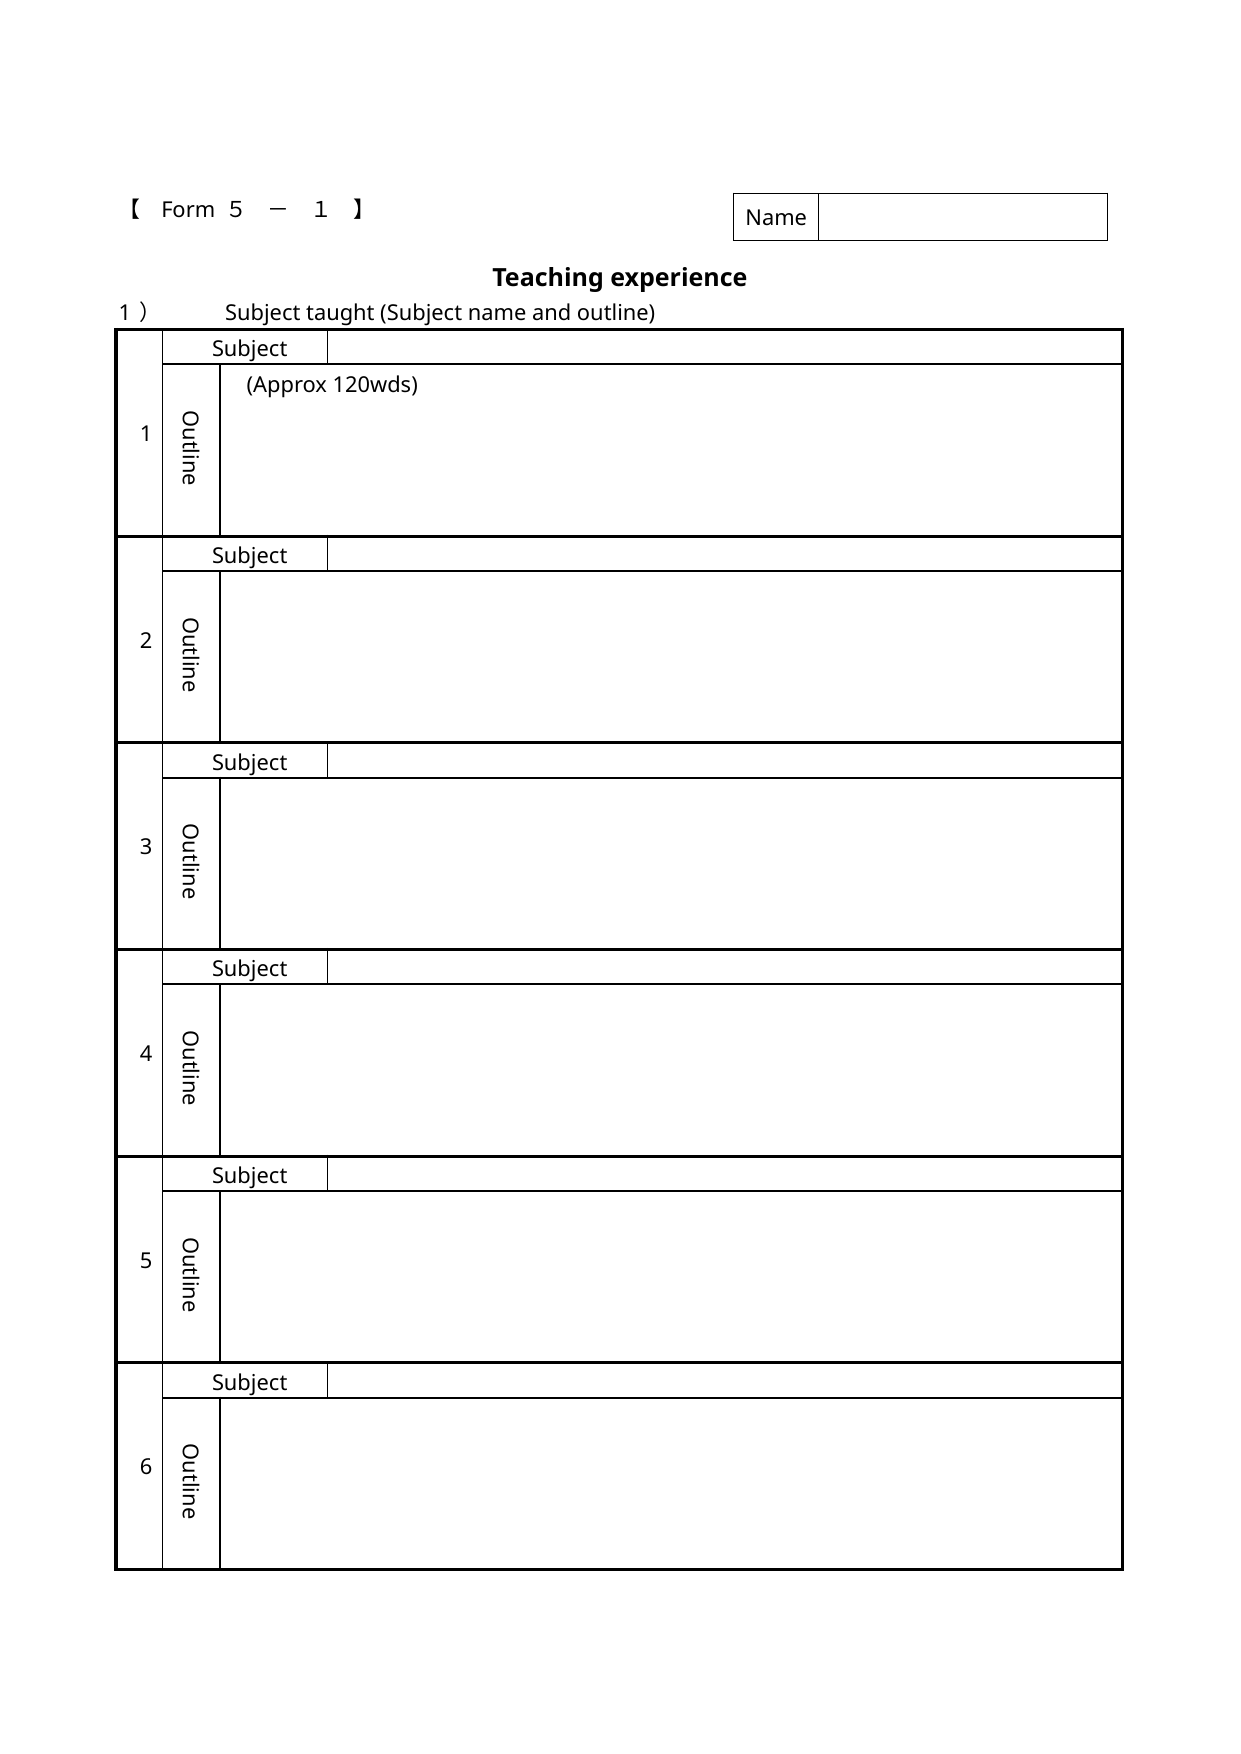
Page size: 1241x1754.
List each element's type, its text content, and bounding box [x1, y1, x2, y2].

table_cell 4 [118, 951, 162, 1154]
text 【Form ５－１】 [118, 191, 1122, 225]
table_cell Outline [163, 1399, 219, 1568]
table_cell Outline [163, 779, 219, 948]
table_cell [221, 1399, 1121, 1568]
table_header Subject name [163, 331, 327, 363]
table_cell Subject name [163, 1158, 327, 1190]
table_header 1 [118, 331, 162, 534]
table_cell [328, 1364, 1121, 1397]
table_cell [221, 779, 1121, 948]
text 1） Subject taught (Subject name and outline) [118, 294, 1122, 328]
table_header [328, 331, 1121, 363]
table_cell 6 [118, 1364, 162, 1568]
table_cell [328, 1158, 1121, 1190]
table_cell [221, 572, 1121, 741]
table_cell [328, 744, 1121, 777]
table_cell Outline [163, 572, 219, 741]
table_cell [328, 951, 1121, 983]
table_header [819, 194, 1107, 240]
table_cell (Approx 120wds) [221, 365, 1121, 534]
table_cell 3 [118, 744, 162, 948]
table_cell Outline [163, 1192, 219, 1361]
table_cell [221, 985, 1121, 1154]
table_cell Subject name [163, 744, 327, 777]
table_cell Subject name [163, 538, 327, 570]
table_cell Outline [163, 985, 219, 1154]
table_cell 2 [118, 538, 162, 741]
table_cell [328, 538, 1121, 570]
table_cell Subject name [163, 1364, 327, 1397]
text Teaching experience [118, 259, 1122, 294]
table_cell Outline [163, 365, 219, 534]
table_header Name [734, 194, 818, 240]
table_cell 5 [118, 1158, 162, 1361]
table_cell [221, 1192, 1121, 1361]
table_cell Subject name [163, 951, 327, 983]
